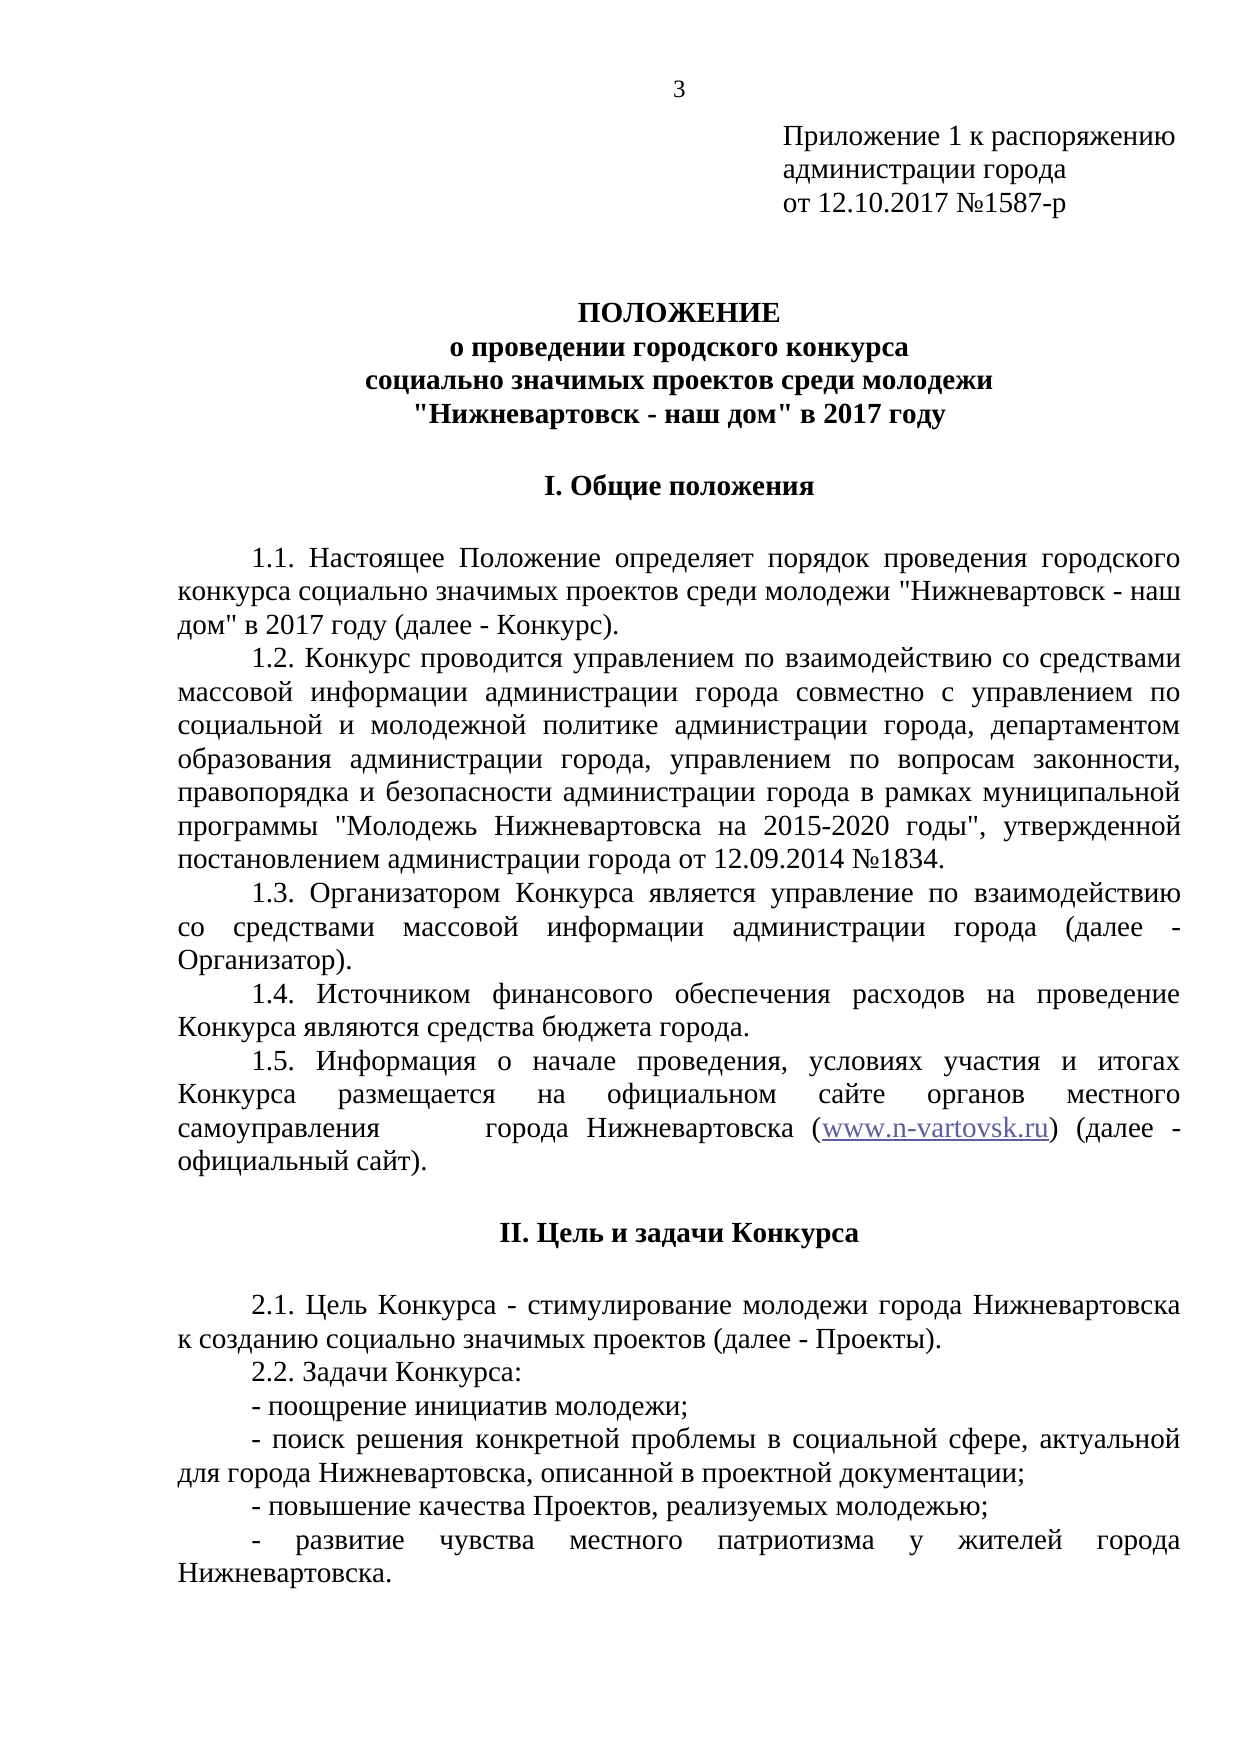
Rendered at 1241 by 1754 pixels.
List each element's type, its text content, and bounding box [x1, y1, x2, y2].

text Приложение 1 к распоряжению [783, 118, 1181, 152]
text 2.2. Задачи Конкурса: [177, 1354, 1181, 1388]
text I. Общие положения [177, 468, 1181, 501]
text 1.4. Источником финансового обеспечения расходов на проведение Конкурса являются средства бюджета города. [177, 976, 1181, 1043]
text - развитие чувства местного патриотизма у жителей города Нижневартовска. [177, 1522, 1181, 1589]
text II. Цель и задачи Конкурса [177, 1215, 1181, 1249]
text - повышение качества Проектов, реализуемых молодежью; [177, 1488, 1181, 1522]
text от 12.10.2017 №1587-р [783, 185, 1181, 219]
text 1.1. Настоящее Положение определяет порядок проведения городского конкурса социально значимых проектов среди молодежи "Нижневартовск - наш дом" в 2017 году (далее - Конкурс). [177, 540, 1181, 640]
text 1.5. Информация о начале проведения, условиях участия и итогах Конкурса размещается на официальном сайте органов местного самоуправления города Нижневартовска (www.n-vartovsk.ru) (далее - официальный сайт). [177, 1043, 1181, 1177]
text 2.1. Цель Конкурса - стимулирование молодежи города Нижневартовска к созданию социально значимых проектов (далее - Проекты). [177, 1287, 1181, 1354]
text социально значимых проектов среди молодежи [177, 362, 1181, 396]
text - поощрение инициатив молодежи; [177, 1388, 1181, 1421]
text ПОЛОЖЕНИЕ [177, 295, 1181, 329]
text администрации города [783, 152, 1181, 185]
text 1.2. Конкурс проводится управлением по взаимодействию со средствами массовой информации администрации города совместно с управлением по социальной и молодежной политике администрации города, департаментом образования администрации города, управлением по вопросам законности, правопорядка и безопасности администрации города в рамках муниципальной программы "Молодежь Нижневартовска на 2015-2020 годы", утвержденной постановлением администрации города от 12.09.2014 №1834. [177, 640, 1181, 875]
text "Нижневартовск - наш дом" в 2017 году [177, 396, 1181, 429]
text 1.3. Организатором Конкурса является управление по взаимодействию со средствами массовой информации администрации города (далее - Организатор). [177, 875, 1181, 976]
text - поиск решения конкретной проблемы в социальной сфере, актуальной для города Нижневартовска, описанной в проектной документации; [177, 1421, 1181, 1488]
text о проведении городского конкурса [177, 329, 1181, 362]
